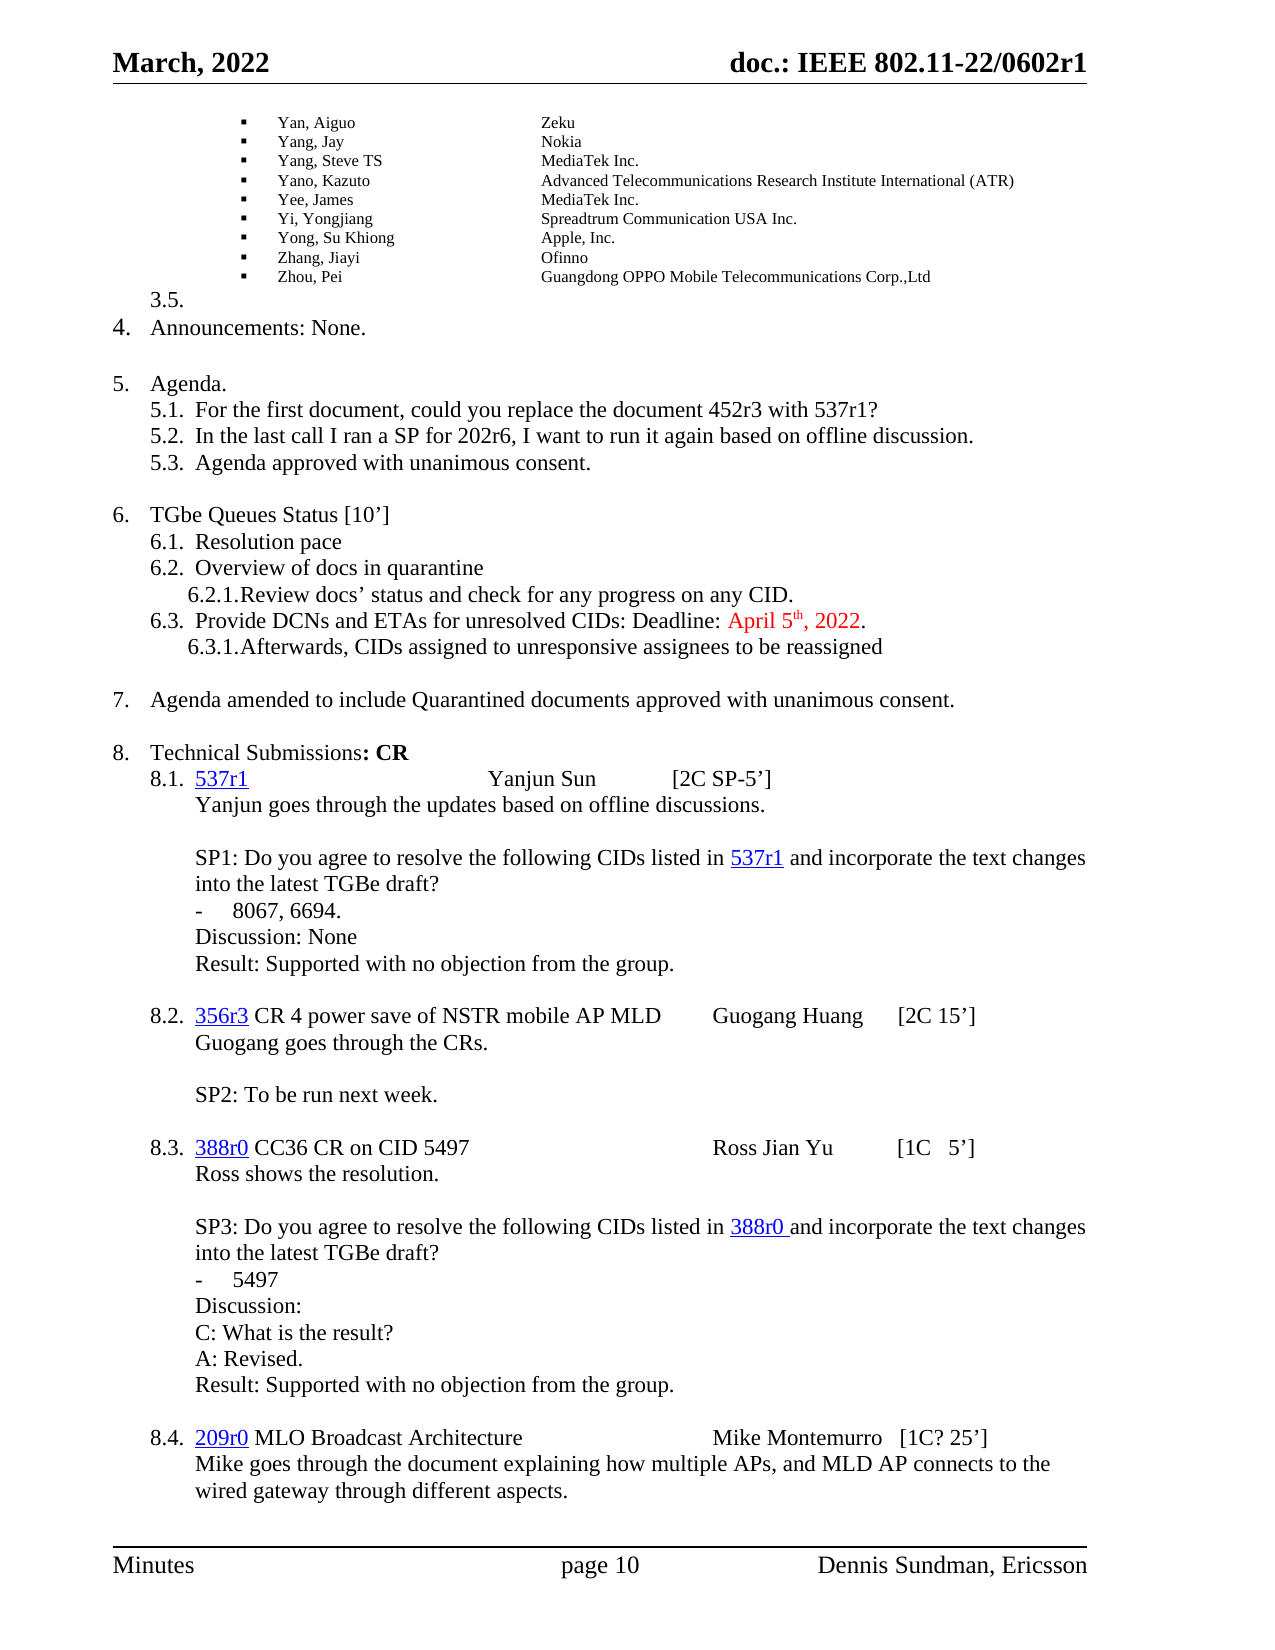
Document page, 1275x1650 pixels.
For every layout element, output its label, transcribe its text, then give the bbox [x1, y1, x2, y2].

list Agenda amended to include Quarantined documents approved with unanimous consent. [112, 686, 1087, 712]
text A: Revised. [195, 1345, 1087, 1371]
list For the first document, could you replace the document 452r3 with 537r1? [150, 396, 1087, 422]
list Yano, Kazuto Advanced Telecommunications Research Institute International (ATR) [240, 170, 1087, 189]
list 356r3 CR 4 power save of NSTR mobile AP MLD Guogang Huang [2C 15’] [150, 1002, 1087, 1029]
list Yong, Su Khiong Apple, Inc. [240, 228, 1087, 247]
list Announcements: None. [112, 312, 1087, 341]
list SP2: To be run next week. [195, 1081, 1087, 1108]
list Guogang goes through the CRs. [195, 1029, 1087, 1055]
list Zhang, Jiayi Ofinno [240, 247, 1087, 267]
list Technical Submissions: CR [112, 739, 1087, 765]
list Yan, Aiguo Zeku [240, 112, 1087, 132]
list 537r1 Yanjun Sun [2C SP-5’] [150, 765, 1087, 791]
list Agenda. [112, 370, 1087, 396]
list 388r0 CC36 CR on CID 5497 Ross Jian Yu [1C 5’] [150, 1134, 1087, 1160]
text Result: Supported with no objection from the group. [195, 1371, 1087, 1398]
list 5497 [195, 1266, 1087, 1292]
text Result: Supported with no objection from the group. [195, 949, 1087, 976]
list TGbe Queues Status [10’] [112, 502, 1087, 528]
list Agenda approved with unanimous consent. [150, 449, 1087, 475]
list Mike goes through the document explaining how multiple APs, and MLD AP connects to the wired gateway through different aspects. [195, 1450, 1087, 1503]
list Overview of docs in quarantine [150, 554, 1087, 581]
text Discussion: [195, 1292, 1087, 1318]
list Yang, Jay Nokia [240, 132, 1087, 151]
list In the last call I ran a SP for 202r6, I want to run it again based on offline discussion. [150, 422, 1087, 449]
list Resolution pace [150, 528, 1087, 554]
text C: What is the result? [195, 1318, 1087, 1345]
list Review docs’ status and check for any progress on any CID. [187, 581, 1087, 607]
text Discussion: None [195, 923, 1087, 949]
list Yang, Steve TS MediaTek Inc. [240, 151, 1087, 170]
list 8067, 6694. [195, 897, 1087, 923]
list Yee, James MediaTek Inc. [240, 189, 1087, 209]
list Provide DCNs and ETAs for unresolved CIDs: Deadline: April 5th, 2022. [150, 607, 1087, 633]
list 209r0 MLO Broadcast Architecture Mike Montemurro [1C? 25’] [150, 1424, 1087, 1450]
list Zhou, Pei Guangdong OPPO Mobile Telecommunications Corp.,Ltd [240, 267, 1087, 286]
list Yanjun goes through the updates based on offline discussions. [195, 791, 1087, 818]
text SP1: Do you agree to resolve the following CIDs listed in 537r1 and incorporate the text changes into the latest TGBe draft? [150, 844, 1087, 897]
list Yi, Yongjiang Spreadtrum Communication USA Inc. [240, 209, 1087, 228]
list Afterwards, CIDs assigned to unresponsive assignees to be reassigned [187, 633, 1087, 660]
list SP3: Do you agree to resolve the following CIDs listed in 388r0 and incorporate the text changes into the latest TGBe draft? [195, 1213, 1087, 1266]
list Ross shows the resolution. [195, 1160, 1087, 1187]
